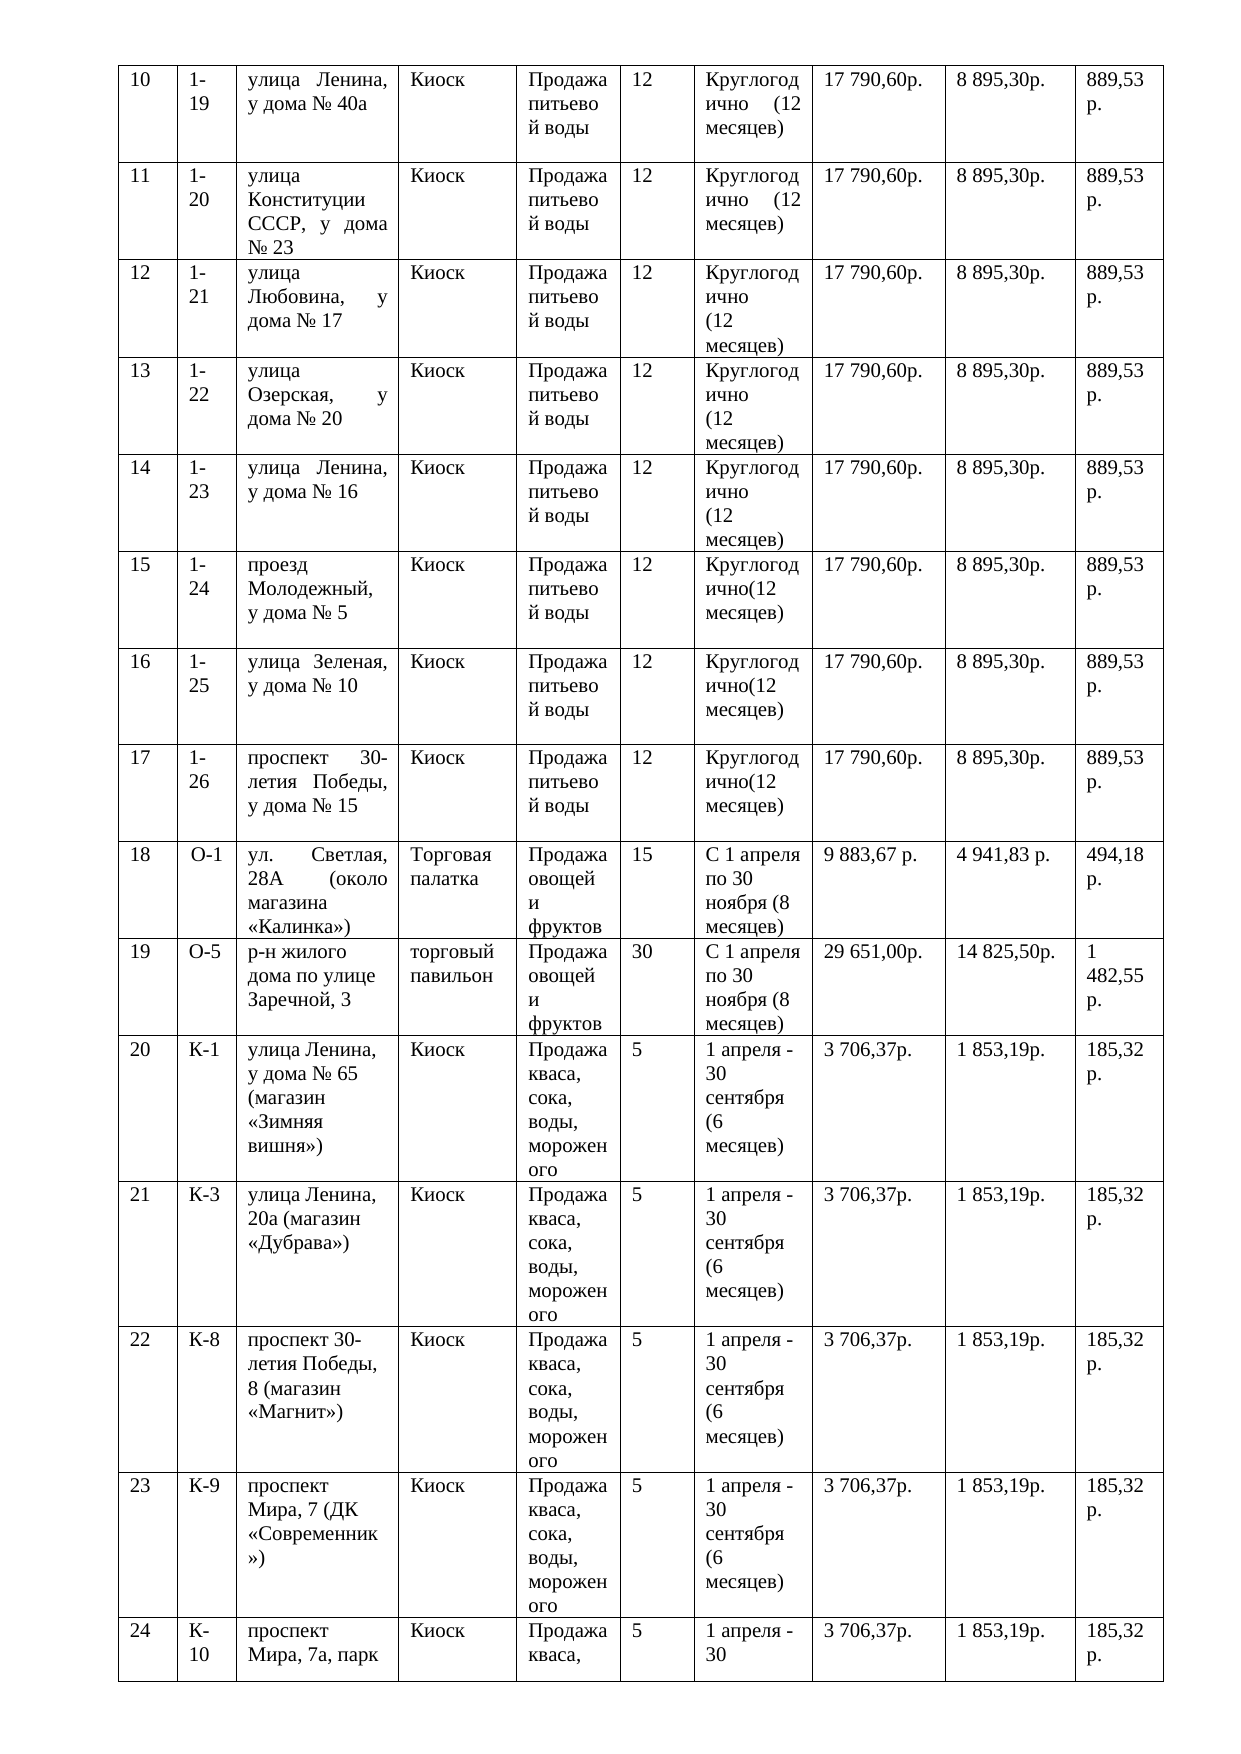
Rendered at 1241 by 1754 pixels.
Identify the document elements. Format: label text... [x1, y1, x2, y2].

table_cell С 1 апреля по 30 ноября (8 месяцев) [695, 939, 812, 1035]
table_cell 185,32р. [1076, 1036, 1163, 1181]
table_cell Киоск [399, 649, 516, 744]
table_cell Круглогодично (12 месяцев) [695, 260, 812, 357]
table_cell 8 895,30р. [946, 260, 1075, 357]
table_cell 3 706,37р. [813, 1182, 945, 1326]
table_cell проезд Молодежный, у дома № 5 [237, 552, 398, 648]
table_cell 3 706,37р. [813, 1327, 945, 1472]
table_cell торговый павильон [399, 939, 516, 1035]
table_cell 3 706,37р. [813, 1473, 945, 1617]
table_cell Продажа питьевой воды [517, 649, 620, 744]
table_cell 17 790,60р. [813, 552, 945, 648]
table_cell С 1 апреля по 30 ноября (8 месяцев) [695, 842, 812, 938]
table_cell Круглогодично(12 месяцев) [695, 552, 812, 648]
table_cell Круглогодично (12 месяцев) [695, 358, 812, 454]
table_cell 1-24 [178, 552, 236, 648]
table_cell 1 853,19р. [946, 1473, 1075, 1617]
table_cell Круглогодично (12 месяцев) [695, 163, 812, 259]
table_cell 1-25 [178, 649, 236, 744]
table_cell Киоск [399, 455, 516, 551]
table_cell Киоск [399, 1182, 516, 1326]
table_cell Торговая палатка [399, 842, 516, 938]
table_cell 1 853,19р. [946, 1182, 1075, 1326]
table_cell 889,53р. [1076, 552, 1163, 648]
table_cell 18 [119, 842, 177, 938]
table_cell 3 706,37р. [813, 1036, 945, 1181]
table_cell 15 [621, 842, 694, 938]
table_cell К-10 [178, 1618, 236, 1681]
table_cell 12 [621, 649, 694, 744]
table_cell Киоск [399, 552, 516, 648]
table_cell 889,53р. [1076, 358, 1163, 454]
table_cell проспект 30-летия Победы, у дома № 15 [237, 745, 398, 841]
table_cell 1-20 [178, 163, 236, 259]
table_cell 19 [119, 939, 177, 1035]
table_cell Продажа кваса, сока, воды, мороженого [517, 1036, 620, 1181]
table_cell 17 790,60р. [813, 745, 945, 841]
table_cell 185,32р. [1076, 1473, 1163, 1617]
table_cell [517, 1473, 620, 1617]
table_cell 5 [621, 1618, 694, 1681]
table_cell 17 790,60р. [813, 260, 945, 357]
table_cell 12 [621, 552, 694, 648]
table_cell 17 790,60р. [813, 163, 945, 259]
table_cell 1-21 [178, 260, 236, 357]
table_cell 10 [119, 66, 177, 162]
table_cell 8 895,30р. [946, 66, 1075, 162]
table_cell 5 [621, 1473, 694, 1617]
table_cell 4 941,83 р. [946, 842, 1075, 938]
table_cell 889,53р. [1076, 66, 1163, 162]
table_cell Киоск [399, 358, 516, 454]
table_cell 889,53р. [1076, 649, 1163, 744]
table_cell 1 482,55р. [1076, 939, 1163, 1035]
table_cell 3 706,37р. [813, 1618, 945, 1681]
table_cell 14 [119, 455, 177, 551]
table_cell Продажа питьевой воды [517, 745, 620, 841]
table_cell улица Любовина, у дома № 17 [237, 260, 398, 357]
table_cell 17 790,60р. [813, 455, 945, 551]
table_cell Киоск [399, 1036, 516, 1181]
table_cell улица Ленина, 20а (магазин «Дубрава») [237, 1182, 398, 1326]
table_cell 16 [119, 649, 177, 744]
table_cell 494,18 р. [1076, 842, 1163, 938]
table_cell 17 790,60р. [813, 358, 945, 454]
table_cell 17 [119, 745, 177, 841]
table_cell 12 [119, 260, 177, 357]
table_cell улица Ленина, у дома № 16 [237, 455, 398, 551]
table_cell 15 [119, 552, 177, 648]
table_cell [237, 1618, 398, 1681]
table_cell Продажа питьевой воды [517, 552, 620, 648]
table_cell Киоск [399, 66, 516, 162]
table_cell проспект 30-летия Победы, 8 (магазин «Магнит») [237, 1327, 398, 1472]
table_cell Продажа питьевой воды [517, 260, 620, 357]
table_cell 185,32р. [1076, 1182, 1163, 1326]
table_cell 12 [621, 358, 694, 454]
table_cell 12 [621, 745, 694, 841]
table_cell 12 [621, 163, 694, 259]
table_cell улица Ленина, у дома № 40а [237, 66, 398, 162]
table_cell Продажа питьевой воды [517, 455, 620, 551]
table_cell 8 895,30р. [946, 649, 1075, 744]
table_cell 1-23 [178, 455, 236, 551]
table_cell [695, 1618, 812, 1681]
table_cell Круглогодично(12 месяцев) [695, 745, 812, 841]
table_cell 8 895,30р. [946, 455, 1075, 551]
table_cell Киоск [399, 1618, 516, 1681]
table_cell Круглогодично(12 месяцев) [695, 649, 812, 744]
table_cell Продажа овощей и фруктов [517, 939, 620, 1035]
table_cell О-5 [178, 939, 236, 1035]
table_cell 12 [621, 260, 694, 357]
table_cell улица Озерская, у дома № 20 [237, 358, 398, 454]
table_cell Киоск [399, 1327, 516, 1472]
table_cell 8 895,30р. [946, 163, 1075, 259]
table_cell Продажа кваса, сока, воды, мороженого [517, 1327, 620, 1472]
table_cell 14 825,50р. [946, 939, 1075, 1035]
table_cell проспект Мира, 7 (ДК «Современник») [237, 1473, 398, 1617]
table_cell 17 790,60р. [813, 649, 945, 744]
table_cell р-н жилого дома по улице Заречной, 3 [237, 939, 398, 1035]
table_cell Продажа питьевой воды [517, 163, 620, 259]
table_cell 1 апреля - 30 сентября (6 месяцев) [695, 1327, 812, 1472]
table_cell 8 895,30р. [946, 358, 1075, 454]
table_cell 5 [621, 1327, 694, 1472]
table_cell ул. Светлая, 28А (около магазина «Калинка») [237, 842, 398, 938]
table_cell Киоск [399, 745, 516, 841]
table_cell Круглогодично (12 месяцев) [695, 455, 812, 551]
table_cell улица Конституции СССР, у дома № 23 [237, 163, 398, 259]
table_cell улица Ленина, у дома № 65 (магазин «Зимняя вишня») [237, 1036, 398, 1181]
table_cell 889,53р. [1076, 745, 1163, 841]
table_cell К-3 [178, 1182, 236, 1326]
table_cell Киоск [399, 260, 516, 357]
table_cell 21 [119, 1182, 177, 1326]
table_cell Продажа овощей и фруктов [517, 842, 620, 938]
table_cell К-9 [178, 1473, 236, 1617]
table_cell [695, 66, 812, 162]
table_cell 17 790,60р. [813, 66, 945, 162]
table_cell 185,32р. [1076, 1327, 1163, 1472]
table_cell 1-19 [178, 66, 236, 162]
table_cell 1-22 [178, 358, 236, 454]
table_cell 30 [621, 939, 694, 1035]
table_cell 12 [621, 455, 694, 551]
table_cell 889,53р. [1076, 455, 1163, 551]
table_cell К-1 [178, 1036, 236, 1181]
table_cell 1 853,19р. [946, 1327, 1075, 1472]
table_cell 1 апреля - 30 сентября (6 месяцев) [695, 1036, 812, 1181]
table_cell 5 [621, 1036, 694, 1181]
table_cell 29 651,00р. [813, 939, 945, 1035]
table_cell 9 883,67 р. [813, 842, 945, 938]
table_cell 22 [119, 1327, 177, 1472]
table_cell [517, 1618, 620, 1681]
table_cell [695, 1473, 812, 1617]
table_cell Продажа питьевой воды [517, 66, 620, 162]
table_cell 1 853,19р. [946, 1036, 1075, 1181]
table_cell 1 апреля - 30 сентября (6 месяцев) [695, 1182, 812, 1326]
table_cell 24 [119, 1618, 177, 1681]
table_cell О-1 [178, 842, 236, 938]
table_cell Продажа кваса, сока, воды, мороженого [517, 1182, 620, 1326]
table_cell 8 895,30р. [946, 745, 1075, 841]
table_cell 23 [119, 1473, 177, 1617]
table_cell 13 [119, 358, 177, 454]
table_cell Киоск [399, 1473, 516, 1617]
table_cell Продажа питьевой воды [517, 358, 620, 454]
table_cell 20 [119, 1036, 177, 1181]
table_cell 1-26 [178, 745, 236, 841]
table_cell 889,53р. [1076, 260, 1163, 357]
table_cell 185,32р. [1076, 1618, 1163, 1681]
table_cell 1 853,19р. [946, 1618, 1075, 1681]
table_cell 11 [119, 163, 177, 259]
table_cell улица Зеленая, у дома № 10 [237, 649, 398, 744]
table_cell 5 [621, 1182, 694, 1326]
table_cell 8 895,30р. [946, 552, 1075, 648]
table_cell Киоск [399, 163, 516, 259]
table_cell 12 [621, 66, 694, 162]
table_cell К-8 [178, 1327, 236, 1472]
table_cell 889,53р. [1076, 163, 1163, 259]
